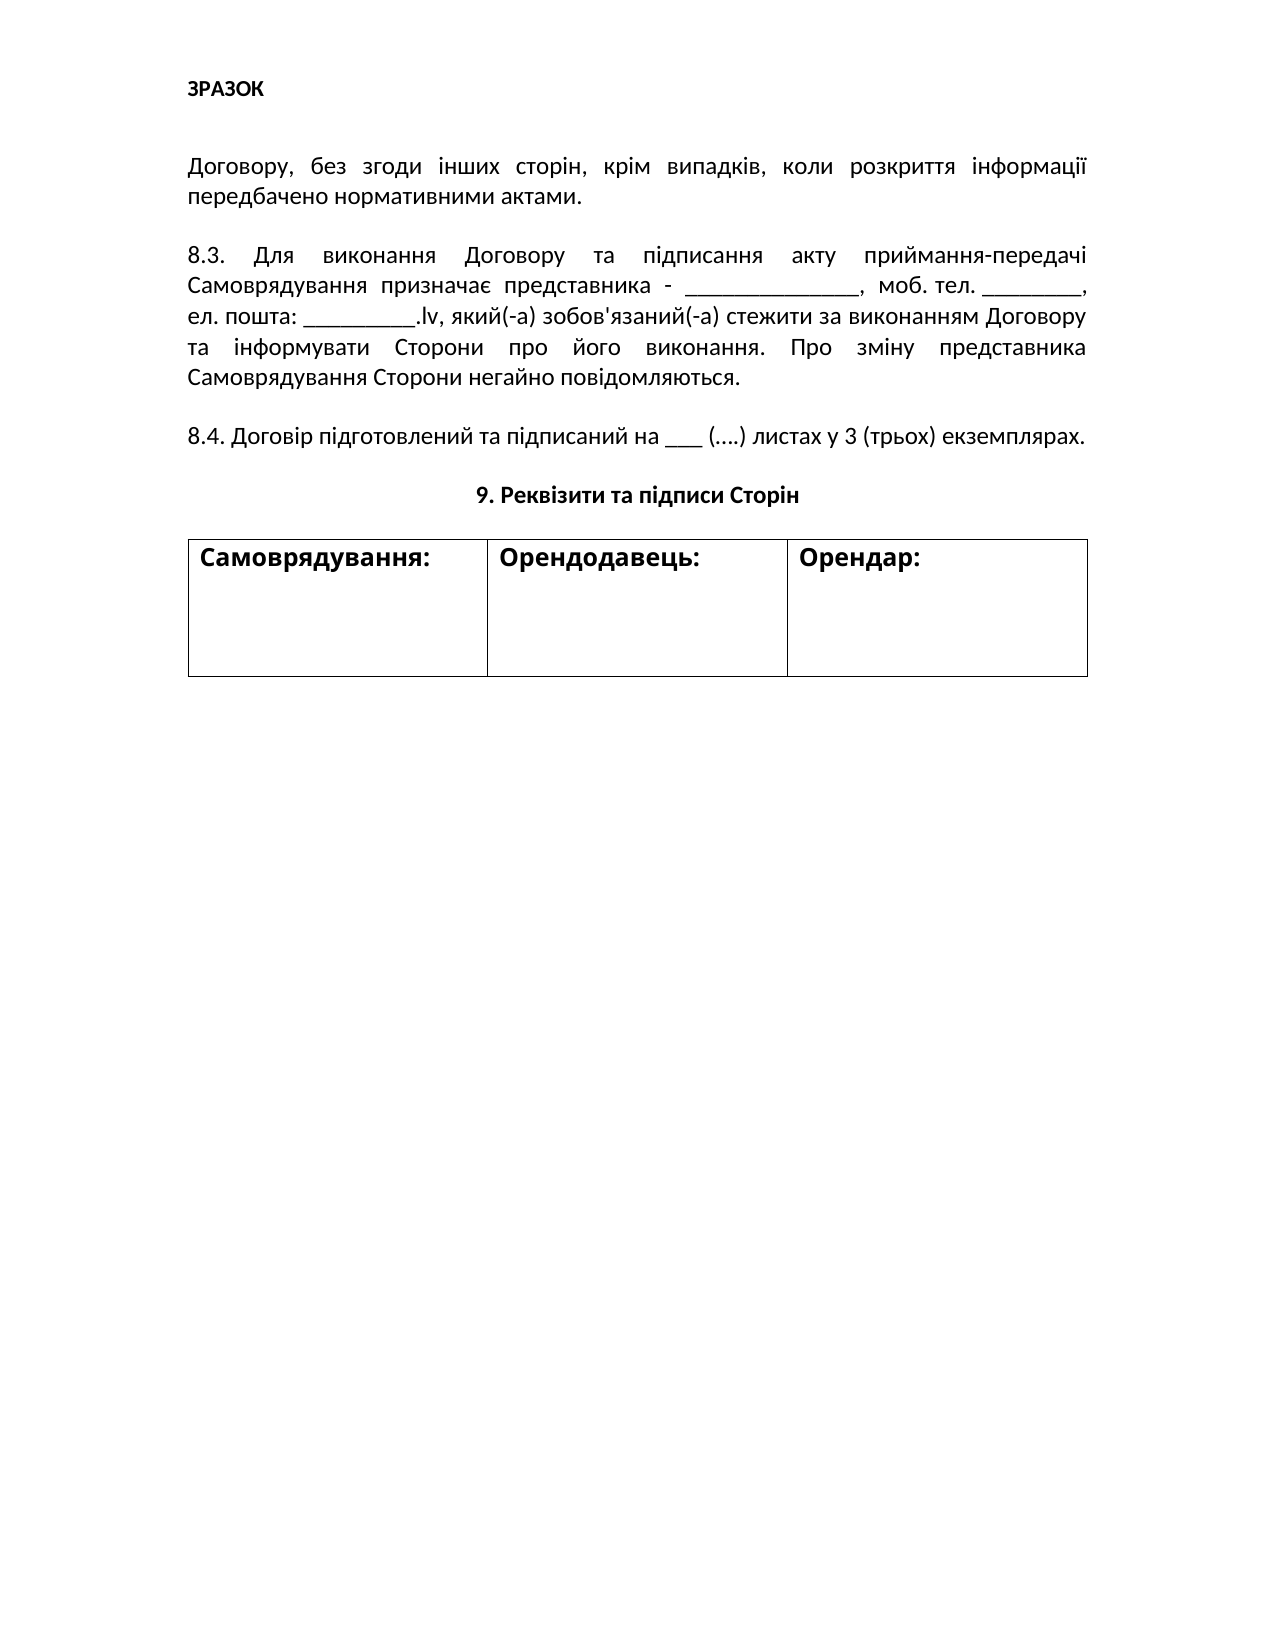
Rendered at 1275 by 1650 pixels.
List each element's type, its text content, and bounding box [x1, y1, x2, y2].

text 9. Реквізити та підписи Сторін [187, 480, 1087, 510]
table_header Орендар: [788, 540, 1087, 676]
text 8.4. Договір підготовлений та підписаний на ___ (….) листах у 3 (трьох) екземплярах. [187, 420, 1087, 451]
text 8.3. Для виконання Договору та підписання акту приймання-передачі Самоврядування призначає представника - ______________, моб. тел. ________, eл. пошта: _________.lv, який(-a) зобов'язаний(-а) стежити за виконанням Договору та інформувати Сторони про його виконання. Про зміну представника Самоврядування Сторони негайно повідомляються. [187, 239, 1087, 392]
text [187, 150, 1087, 211]
table_header Самоврядування: [189, 540, 487, 676]
table_header Орендодавець: [488, 540, 787, 676]
